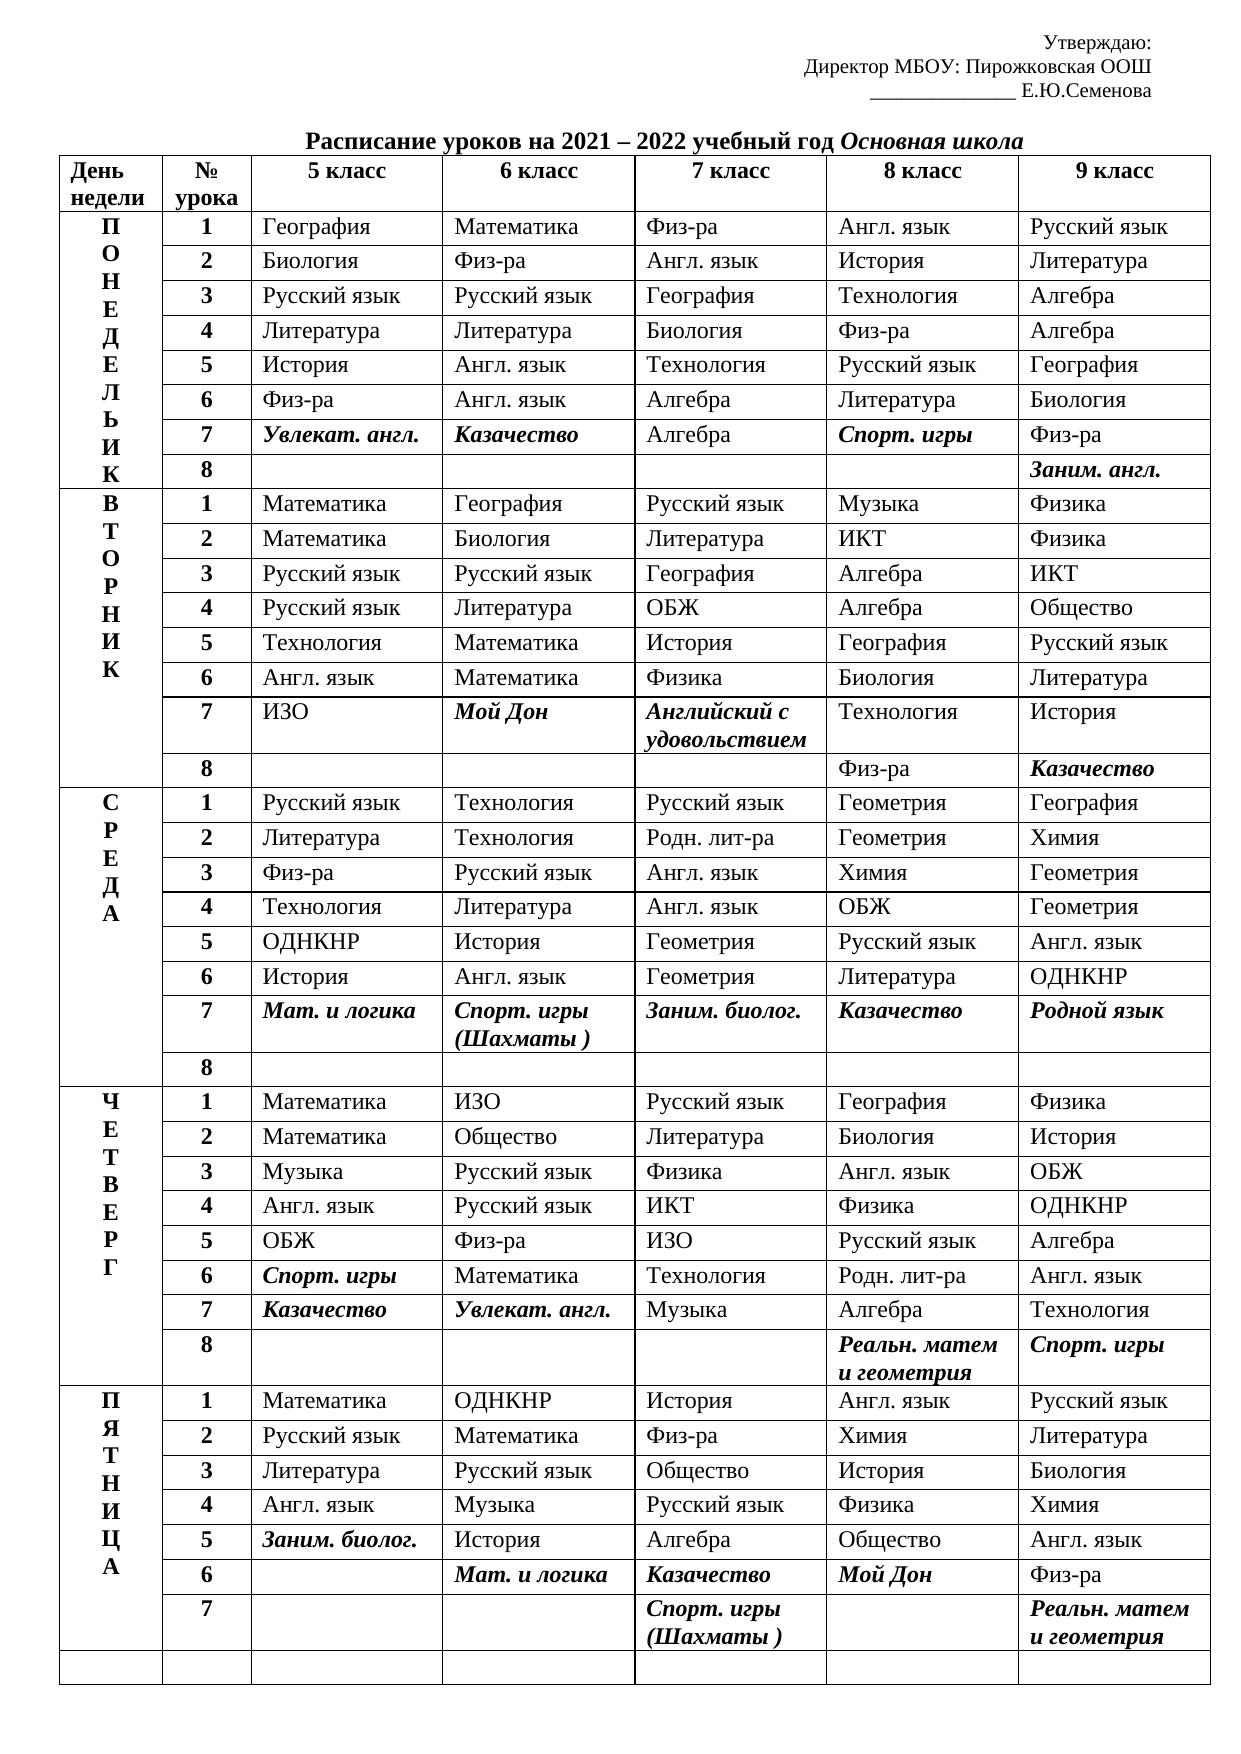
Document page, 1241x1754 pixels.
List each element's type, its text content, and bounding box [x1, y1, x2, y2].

table_cell 4 [163, 1490, 251, 1524]
table_cell ИКТ [1019, 559, 1210, 592]
table_cell Физика [1019, 1087, 1210, 1121]
table_cell История [252, 351, 442, 384]
table_cell Геометрия [827, 823, 1018, 857]
table_cell Литература [636, 1122, 826, 1156]
table_cell 1 [163, 212, 251, 245]
table_cell Литература [827, 962, 1018, 995]
table_cell 7 [163, 698, 251, 753]
table_cell Литература [443, 593, 634, 627]
table_cell История [1019, 698, 1210, 753]
table_cell Русский язык [443, 858, 634, 891]
table_cell Англ. язык [827, 1386, 1018, 1420]
table_cell Спорт. игры [827, 420, 1018, 453]
table_cell Литература [1019, 1421, 1210, 1455]
table_cell Русский язык [636, 489, 826, 523]
table_cell Русский язык [827, 351, 1018, 384]
table_cell Музыка [252, 1157, 442, 1190]
table_cell 8 [163, 1330, 251, 1385]
table_cell Технология [252, 628, 442, 662]
table_cell Математика [443, 628, 634, 662]
table_cell Казачество [827, 996, 1018, 1052]
table_cell Физ-ра [1019, 1560, 1210, 1593]
table_cell Физ-ра [443, 1226, 634, 1260]
table_cell Литература [252, 823, 442, 857]
table_cell 3 [163, 1157, 251, 1190]
table_cell Мат. и логика [443, 1560, 634, 1593]
table_cell [827, 455, 1018, 488]
table_cell Англ. язык [827, 212, 1018, 245]
table_cell 5 [163, 927, 251, 961]
text Утверждаю: [177, 29, 1152, 54]
table_cell Физика [827, 1490, 1018, 1524]
table_cell Общество [636, 1456, 826, 1489]
table_cell ИКТ [827, 524, 1018, 558]
table_cell Спорт. игры [1019, 1330, 1210, 1385]
table_cell ИКТ [636, 1191, 826, 1225]
table_cell [443, 1330, 634, 1385]
table_cell Физика [827, 1191, 1018, 1225]
table_cell ИЗО [252, 698, 442, 753]
table_cell Физ-ра [827, 754, 1018, 787]
table_cell 2 [163, 246, 251, 280]
table_cell Литература [1019, 663, 1210, 696]
table_cell [443, 1595, 634, 1650]
table_cell История [252, 962, 442, 995]
table_cell Музыка [827, 489, 1018, 523]
table_cell Химия [827, 1421, 1018, 1455]
table_cell ОДНКНР [443, 1386, 634, 1420]
table_cell Русский язык [443, 1191, 634, 1225]
table_cell 4 [163, 1191, 251, 1225]
table_cell Технология [1019, 1295, 1210, 1329]
table_cell Англ. язык [443, 385, 634, 419]
table_cell Физика [1019, 524, 1210, 558]
table_header 5 класс [252, 156, 442, 211]
table_cell Биология [827, 1122, 1018, 1156]
table_header День недели [60, 156, 162, 211]
table_cell [636, 1053, 826, 1086]
table_cell [827, 1053, 1018, 1086]
table_cell 7 [163, 1595, 251, 1650]
table_cell Спорт. игры (Шахматы ) [636, 1595, 826, 1650]
table_cell История [443, 1525, 634, 1559]
table_cell Физ-ра [1019, 420, 1210, 453]
table_cell Литература [827, 385, 1018, 419]
table_cell Математика [443, 1261, 634, 1294]
table_cell ИЗО [636, 1226, 826, 1260]
table_cell 6 [163, 385, 251, 419]
table_cell Реальн. матем и геометрия [827, 1330, 1018, 1385]
table_cell Спорт. игры [252, 1261, 442, 1294]
table_cell Технология [443, 788, 634, 822]
table_cell История [636, 628, 826, 662]
table_cell ОБЖ [827, 893, 1018, 926]
table_cell Биология [443, 524, 634, 558]
table_cell Литература [443, 893, 634, 926]
table_cell 3 [163, 559, 251, 592]
table_cell Литература [1019, 246, 1210, 280]
table_cell 5 [163, 1525, 251, 1559]
table_cell [1019, 1651, 1210, 1684]
table_cell 7 [163, 1295, 251, 1329]
table_cell Геометрия [636, 962, 826, 995]
table_cell 6 [163, 962, 251, 995]
table_cell [252, 1560, 442, 1593]
table_cell Казачество [252, 1295, 442, 1329]
table_cell 7 [163, 420, 251, 453]
table_cell Англ. язык [827, 1157, 1018, 1190]
table_cell [252, 1053, 442, 1086]
table_cell Русский язык [827, 927, 1018, 961]
table_cell История [1019, 1122, 1210, 1156]
table_cell Родной язык [1019, 996, 1210, 1052]
table_cell Русский язык [252, 559, 442, 592]
table_cell География [827, 628, 1018, 662]
table_cell Технология [636, 1261, 826, 1294]
table_cell Технология [827, 281, 1018, 315]
table_cell Русский язык [636, 1490, 826, 1524]
table_cell [636, 754, 826, 787]
table_cell 4 [163, 316, 251, 349]
table_cell История [827, 246, 1018, 280]
table_cell История [443, 927, 634, 961]
table_cell Англ. язык [252, 663, 442, 696]
table_cell Математика [252, 1087, 442, 1121]
table_cell Геометрия [827, 788, 1018, 822]
table_cell Англ. язык [1019, 1261, 1210, 1294]
table_cell Математика [252, 524, 442, 558]
table_cell Технология [827, 698, 1018, 753]
table_cell 2 [163, 823, 251, 857]
table_cell [827, 1595, 1018, 1650]
table_cell Казачество [1019, 754, 1210, 787]
table_cell [1019, 1053, 1210, 1086]
table_cell Общество [1019, 593, 1210, 627]
table_cell 4 [163, 893, 251, 926]
table_cell Англ. язык [636, 893, 826, 926]
table_cell Заним. биолог. [636, 996, 826, 1052]
table_cell [252, 1595, 442, 1650]
table_header № урока [163, 156, 251, 211]
table_cell 3 [163, 281, 251, 315]
table_cell Химия [1019, 823, 1210, 857]
table_cell Англ. язык [443, 962, 634, 995]
table_cell Физ-ра [636, 1421, 826, 1455]
table_cell 6 [163, 1261, 251, 1294]
table_cell Русский язык [443, 281, 634, 315]
table_cell [636, 1651, 826, 1684]
table_cell Русский язык [252, 281, 442, 315]
table_cell География [1019, 788, 1210, 822]
table_cell П Я Т Н И Ц А [60, 1386, 162, 1650]
table_cell Биология [827, 663, 1018, 696]
table_cell Биология [1019, 385, 1210, 419]
table_cell 5 [163, 1226, 251, 1260]
table_cell [252, 1651, 442, 1684]
table_cell Математика [252, 1386, 442, 1420]
table_cell Технология [252, 893, 442, 926]
table_cell Англ. язык [252, 1191, 442, 1225]
table_cell Математика [443, 212, 634, 245]
table_cell Биология [252, 246, 442, 280]
table_cell ОБЖ [636, 593, 826, 627]
table_cell Физ-ра [252, 385, 442, 419]
text Расписание уроков на 2021 – 2022 учебный год Основная школа [177, 126, 1152, 154]
table_cell Ч Е Т В Е Р Г [60, 1087, 162, 1385]
table_cell ОБЖ [1019, 1157, 1210, 1190]
table_cell Англ. язык [636, 858, 826, 891]
table_cell География [252, 212, 442, 245]
table_cell ОДНКНР [252, 927, 442, 961]
table_cell Русский язык [443, 1456, 634, 1489]
table_cell Биология [636, 316, 826, 349]
table_cell Русский язык [443, 1157, 634, 1190]
table_cell С Р Е Д А [60, 788, 162, 1086]
table_cell Математика [252, 489, 442, 523]
table_cell ОДНКНР [1019, 962, 1210, 995]
table_cell Англ. язык [636, 246, 826, 280]
table_cell Заним. биолог. [252, 1525, 442, 1559]
table_cell Физ-ра [252, 858, 442, 891]
table_cell География [636, 559, 826, 592]
table_cell Русский язык [1019, 628, 1210, 662]
table_cell Технология [636, 351, 826, 384]
table_cell 4 [163, 593, 251, 627]
table_cell Технология [443, 823, 634, 857]
table_cell Алгебра [1019, 1226, 1210, 1260]
table_cell 1 [163, 489, 251, 523]
table_cell [443, 1053, 634, 1086]
table_header 6 класс [443, 156, 634, 211]
table_cell Мат. и логика [252, 996, 442, 1052]
table_cell Русский язык [827, 1226, 1018, 1260]
table_cell Алгебра [636, 385, 826, 419]
table_cell [60, 1651, 162, 1684]
table_cell В Т О Р Н И К [60, 489, 162, 787]
table_cell Геометрия [1019, 858, 1210, 891]
table_cell Общество [827, 1525, 1018, 1559]
table_cell 7 [163, 996, 251, 1052]
table_cell Алгебра [827, 593, 1018, 627]
table_cell Физ-ра [827, 316, 1018, 349]
table_cell Русский язык [636, 1087, 826, 1121]
table_cell Геометрия [1019, 893, 1210, 926]
table_cell Русский язык [636, 788, 826, 822]
table_cell Увлекат. англ. [443, 1295, 634, 1329]
table_cell ИЗО [443, 1087, 634, 1121]
table_cell [163, 1651, 251, 1684]
table_cell Литература [252, 316, 442, 349]
table_cell Музыка [443, 1490, 634, 1524]
text Директор МБОУ: Пирожковская ООШ [177, 54, 1152, 78]
table_cell 1 [163, 1087, 251, 1121]
table_cell Алгебра [827, 559, 1018, 592]
table_header 8 класс [827, 156, 1018, 211]
table_cell 3 [163, 858, 251, 891]
table_cell Физ-ра [443, 246, 634, 280]
table_cell Англ. язык [1019, 1525, 1210, 1559]
table_cell Музыка [636, 1295, 826, 1329]
table_cell 8 [163, 1053, 251, 1086]
table_cell П О Н Е Д Е Л Ь И К [60, 212, 162, 488]
table_cell Русский язык [1019, 212, 1210, 245]
table_cell Геометрия [636, 927, 826, 961]
table_cell [252, 1330, 442, 1385]
table_cell География [827, 1087, 1018, 1121]
table_cell Литература [636, 524, 826, 558]
table_cell [443, 754, 634, 787]
table_cell 1 [163, 788, 251, 822]
table_cell Физика [636, 1157, 826, 1190]
table_cell 5 [163, 628, 251, 662]
table_cell [443, 1651, 634, 1684]
table_cell Мой Дон [827, 1560, 1018, 1593]
table_cell 2 [163, 524, 251, 558]
table_cell География [1019, 351, 1210, 384]
table_cell [252, 455, 442, 488]
table_cell Русский язык [443, 559, 634, 592]
table_cell Родн. лит-ра [636, 823, 826, 857]
table_header 7 класс [636, 156, 826, 211]
table_cell Русский язык [1019, 1386, 1210, 1420]
table_header 9 класс [1019, 156, 1210, 211]
table_cell Мой Дон [443, 698, 634, 753]
table_cell 8 [163, 455, 251, 488]
table_cell [636, 455, 826, 488]
table_cell Химия [1019, 1490, 1210, 1524]
table_cell Родн. лит-ра [827, 1261, 1018, 1294]
table_cell Химия [827, 858, 1018, 891]
table_cell [443, 455, 634, 488]
table_cell Литература [252, 1456, 442, 1489]
table_cell 1 [163, 1386, 251, 1420]
table_cell Англ. язык [1019, 927, 1210, 961]
table_cell Математика [443, 1421, 634, 1455]
table_cell Заним. англ. [1019, 455, 1210, 488]
table_cell 5 [163, 351, 251, 384]
table_cell 8 [163, 754, 251, 787]
table_cell Биология [1019, 1456, 1210, 1489]
table_cell Английский с удовольствием [636, 698, 826, 753]
table_cell ОДНКНР [1019, 1191, 1210, 1225]
table_cell Русский язык [252, 1421, 442, 1455]
table_cell Математика [443, 663, 634, 696]
table_cell Казачество [443, 420, 634, 453]
table_cell Алгебра [636, 1525, 826, 1559]
table_cell География [636, 281, 826, 315]
table_cell Физика [636, 663, 826, 696]
table_cell Математика [252, 1122, 442, 1156]
table_cell 6 [163, 663, 251, 696]
text ______________ Е.Ю.Семенова [177, 78, 1152, 102]
table_cell 2 [163, 1421, 251, 1455]
table_cell 3 [163, 1456, 251, 1489]
table_cell [827, 1651, 1018, 1684]
table_cell Общество [443, 1122, 634, 1156]
table_cell ОБЖ [252, 1226, 442, 1260]
table_cell [252, 754, 442, 787]
table_cell Физика [1019, 489, 1210, 523]
table_cell Русский язык [252, 788, 442, 822]
table_cell Алгебра [636, 420, 826, 453]
table_cell Англ. язык [252, 1490, 442, 1524]
table_cell Алгебра [827, 1295, 1018, 1329]
table_cell Англ. язык [443, 351, 634, 384]
table_cell География [443, 489, 634, 523]
table_cell История [827, 1456, 1018, 1489]
table_cell Алгебра [1019, 281, 1210, 315]
table_cell Физ-ра [636, 212, 826, 245]
table_cell 2 [163, 1122, 251, 1156]
table_cell Казачество [636, 1560, 826, 1593]
table_cell Спорт. игры (Шахматы ) [443, 996, 634, 1052]
table_cell [636, 1330, 826, 1385]
table_cell Литература [443, 316, 634, 349]
table_cell Русский язык [252, 593, 442, 627]
table_cell Реальн. матем и геометрия [1019, 1595, 1210, 1650]
table_cell Алгебра [1019, 316, 1210, 349]
table_cell Увлекат. англ. [252, 420, 442, 453]
table_cell История [636, 1386, 826, 1420]
table_cell 6 [163, 1560, 251, 1593]
